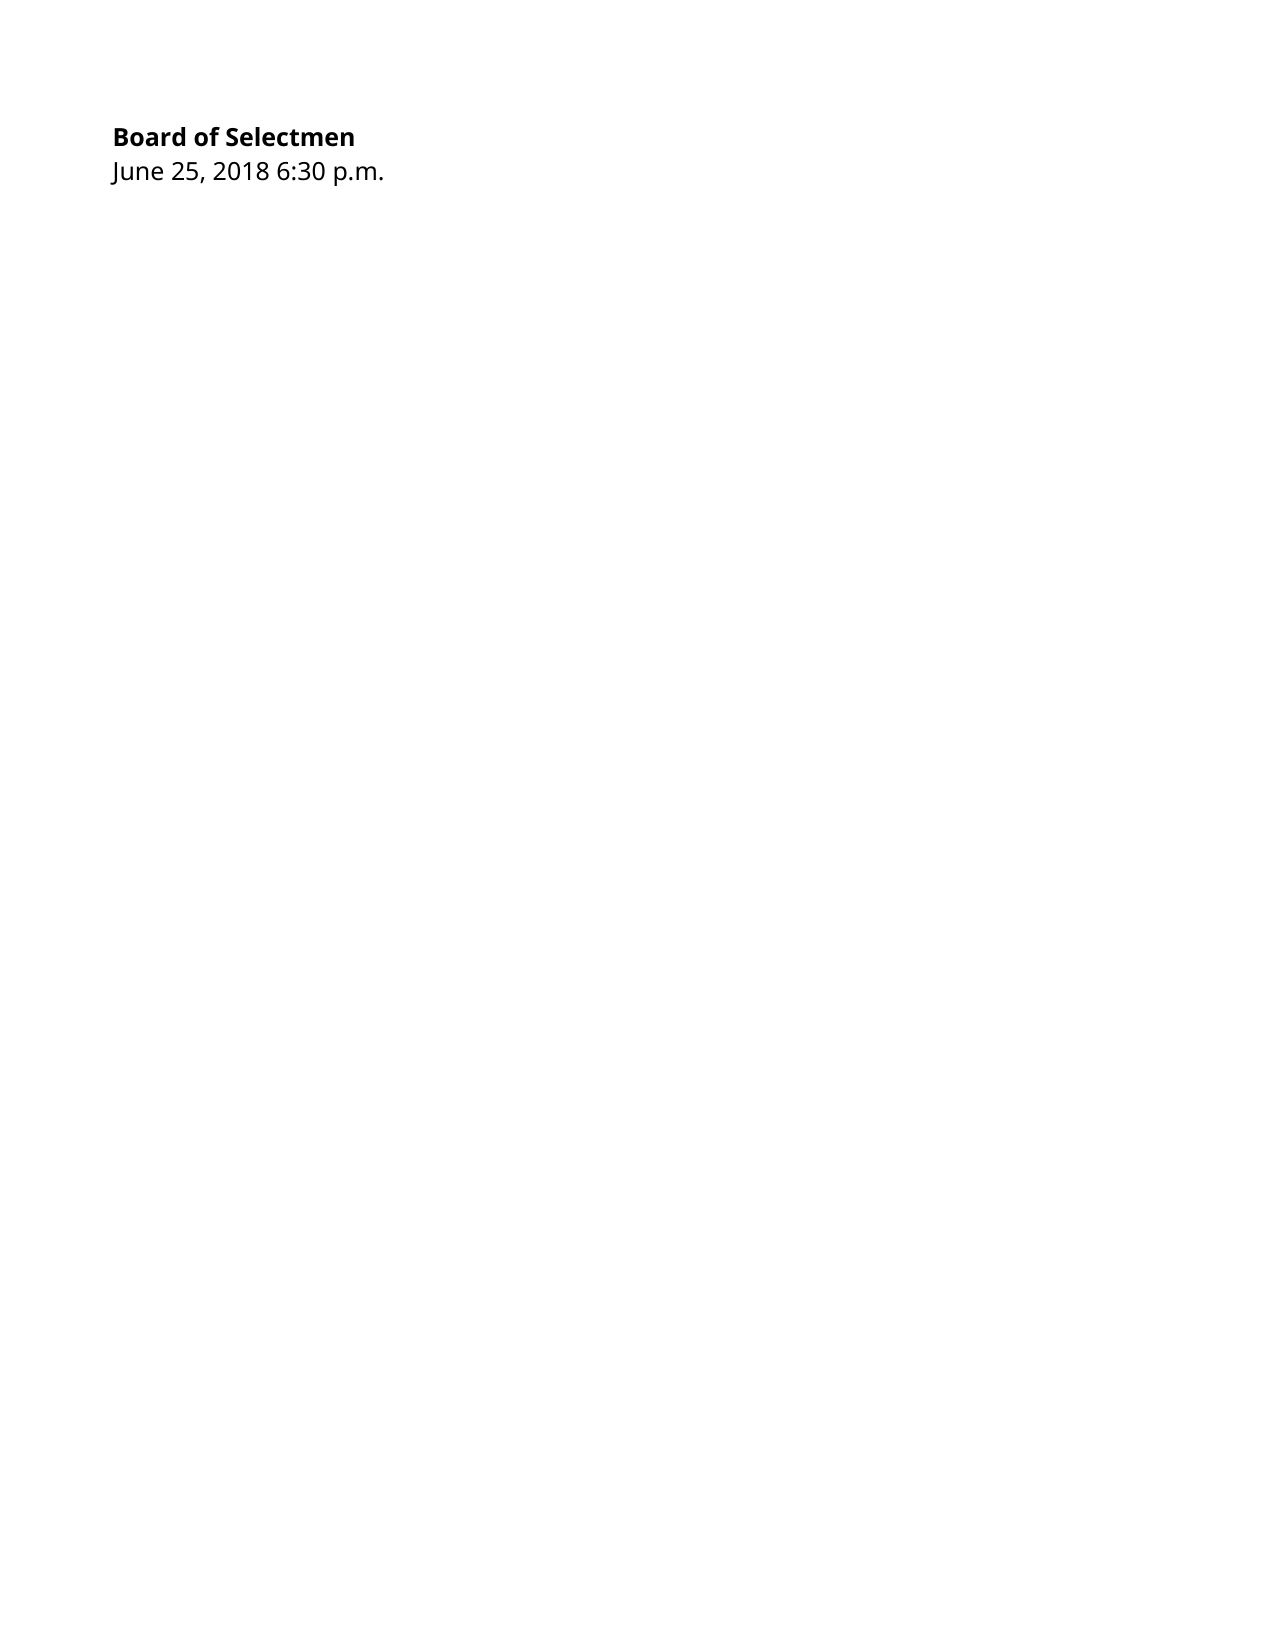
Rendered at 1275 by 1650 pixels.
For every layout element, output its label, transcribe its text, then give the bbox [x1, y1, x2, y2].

text Board of Selectmen [112, 120, 1162, 154]
text June 25, 2018 6:30 p.m. [112, 154, 1162, 188]
